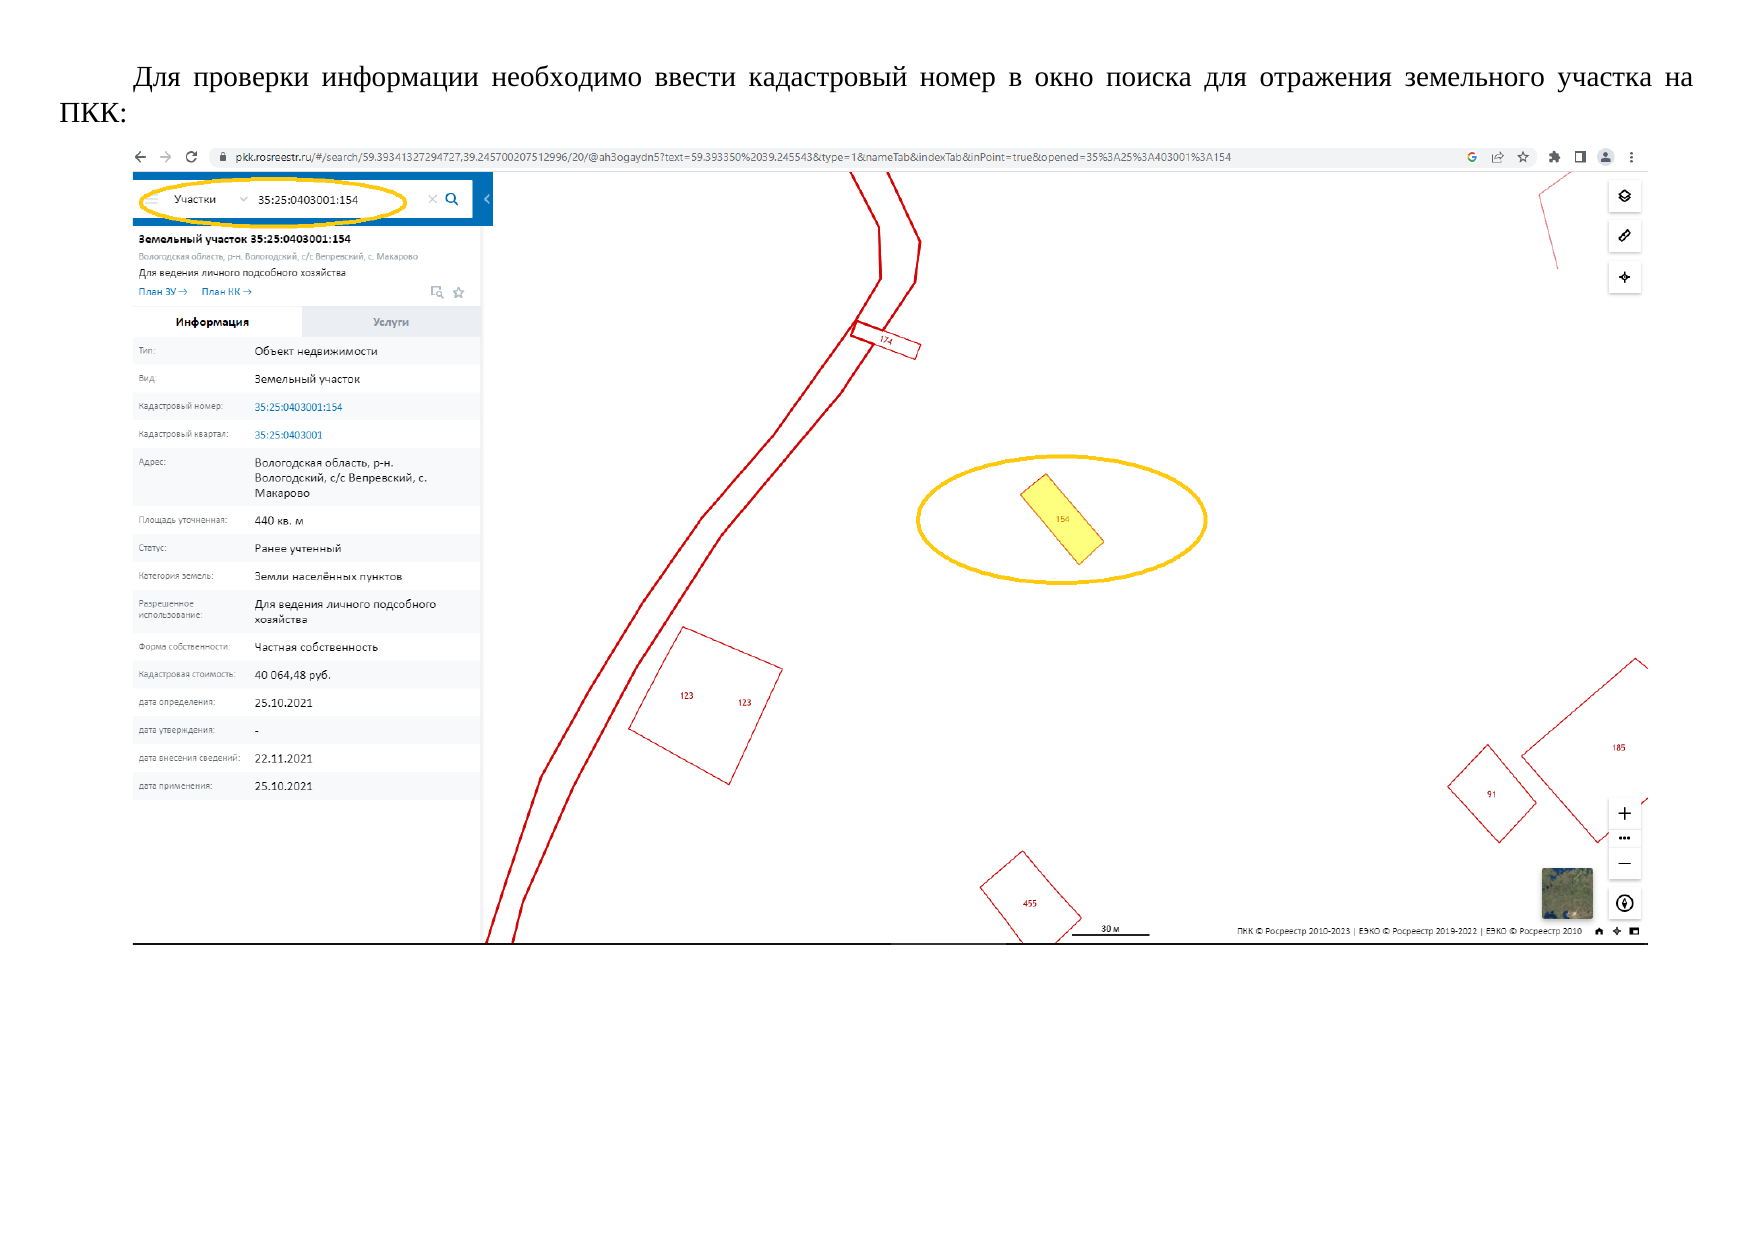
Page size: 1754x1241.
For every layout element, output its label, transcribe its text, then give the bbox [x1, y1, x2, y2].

text Для проверки информации необходимо ввести кадастровый номер в окно поиска для отражения земельного участка на ПКК: [59, 59, 1695, 129]
picture [132, 148, 1649, 945]
